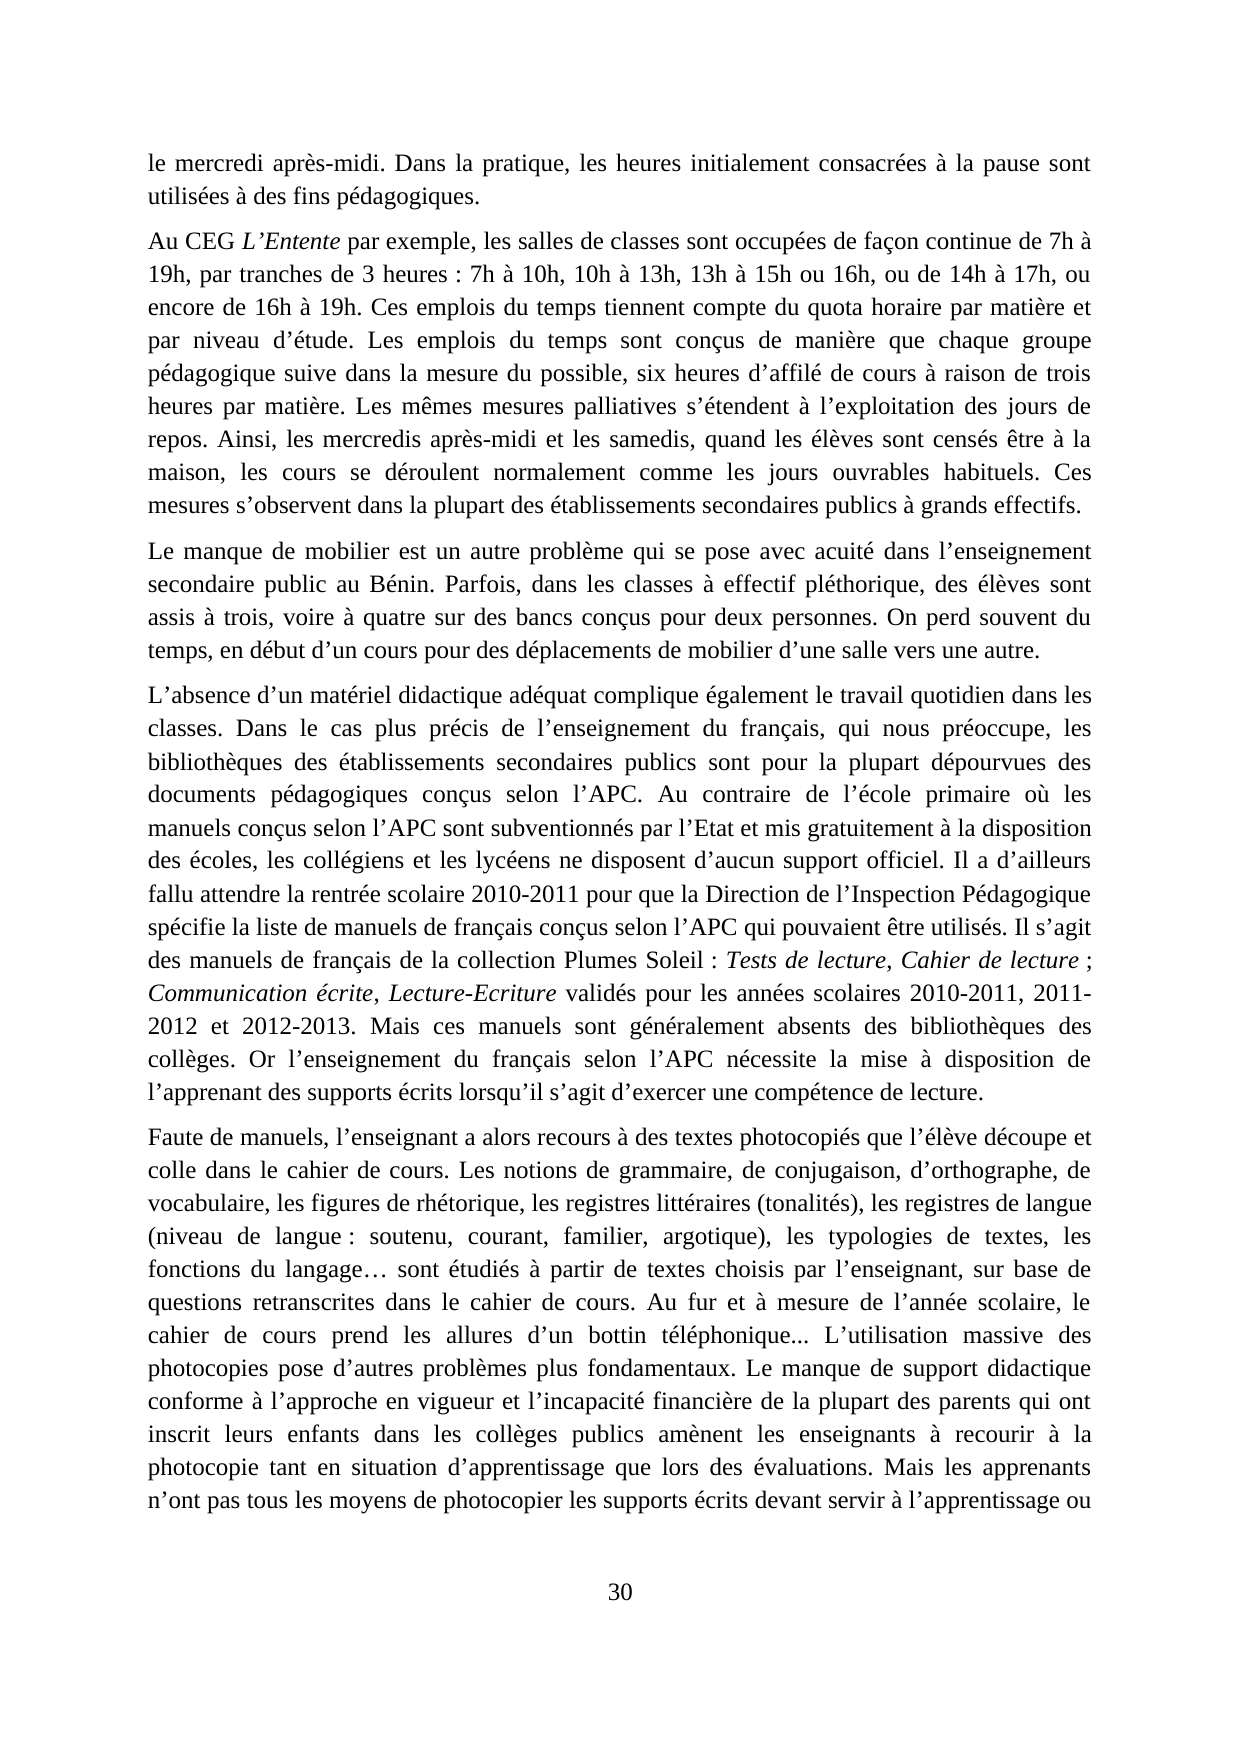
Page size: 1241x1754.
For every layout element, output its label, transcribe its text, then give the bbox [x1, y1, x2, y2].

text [148, 148, 1092, 209]
text Le manque de mobilier est un autre problème qui se pose avec acuité dans l’enseignement secondaire public au Bénin. Parfois, dans les classes à effectif pléthorique, des élèves sont assis à trois, voire à quatre sur des bancs conçus pour deux personnes. On perd souvent du temps, en début d’un cours pour des déplacements de mobilier d’une salle vers une autre. [148, 536, 1092, 664]
text L’absence d’un matériel didactique adéquat complique également le travail quotidien dans les classes. Dans le cas plus précis de l’enseignement du français, qui nous préoccupe, les bibliothèques des établissements secondaires publics sont pour la plupart dépourvues des documents pédagogiques conçus selon l’APC. Au contraire de l’école primaire où les manuels conçus selon l’APC sont subventionnés par l’Etat et mis gratuitement à la disposition des écoles, les collégiens et les lycéens ne disposent d’aucun support officiel. Il a d’ailleurs fallu attendre la rentrée scolaire 2010-2011 pour que la Direction de l’Inspection Pédagogique spécifie la liste de manuels de français conçus selon l’APC qui pouvaient être utilisés. Il s’agit des manuels de français de la collection Plumes Soleil : Tests de lecture, Cahier de lecture ; Communication écrite, Lecture-Ecriture validés pour les années scolaires 2010-2011, 2011-2012 et 2012-2013. Mais ces manuels sont généralement absents des bibliothèques des collèges. Or l’enseignement du français selon l’APC nécessite la mise à disposition de l’apprenant des supports écrits lorsqu’il s’agit d’exercer une compétence de lecture. [148, 681, 1092, 1106]
text Au CEG L’Entente par exemple, les salles de classes sont occupées de façon continue de 7h à 19h, par tranches de 3 heures : 7h à 10h, 10h à 13h, 13h à 15h ou 16h, ou de 14h à 17h, ou encore de 16h à 19h. Ces emplois du temps tiennent compte du quota horaire par matière et par niveau d’étude. Les emplois du temps sont conçus de manière que chaque groupe pédagogique suive dans la mesure du possible, six heures d’affilé de cours à raison de trois heures par matière. Les mêmes mesures palliatives s’étendent à l’exploitation des jours de repos. Ainsi, les mercredis après-midi et les samedis, quand les élèves sont censés être à la maison, les cours se déroulent normalement comme les jours ouvrables habituels. Ces mesures s’observent dans la plupart des établissements secondaires publics à grands effectifs. [148, 226, 1092, 519]
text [148, 1122, 1092, 1514]
